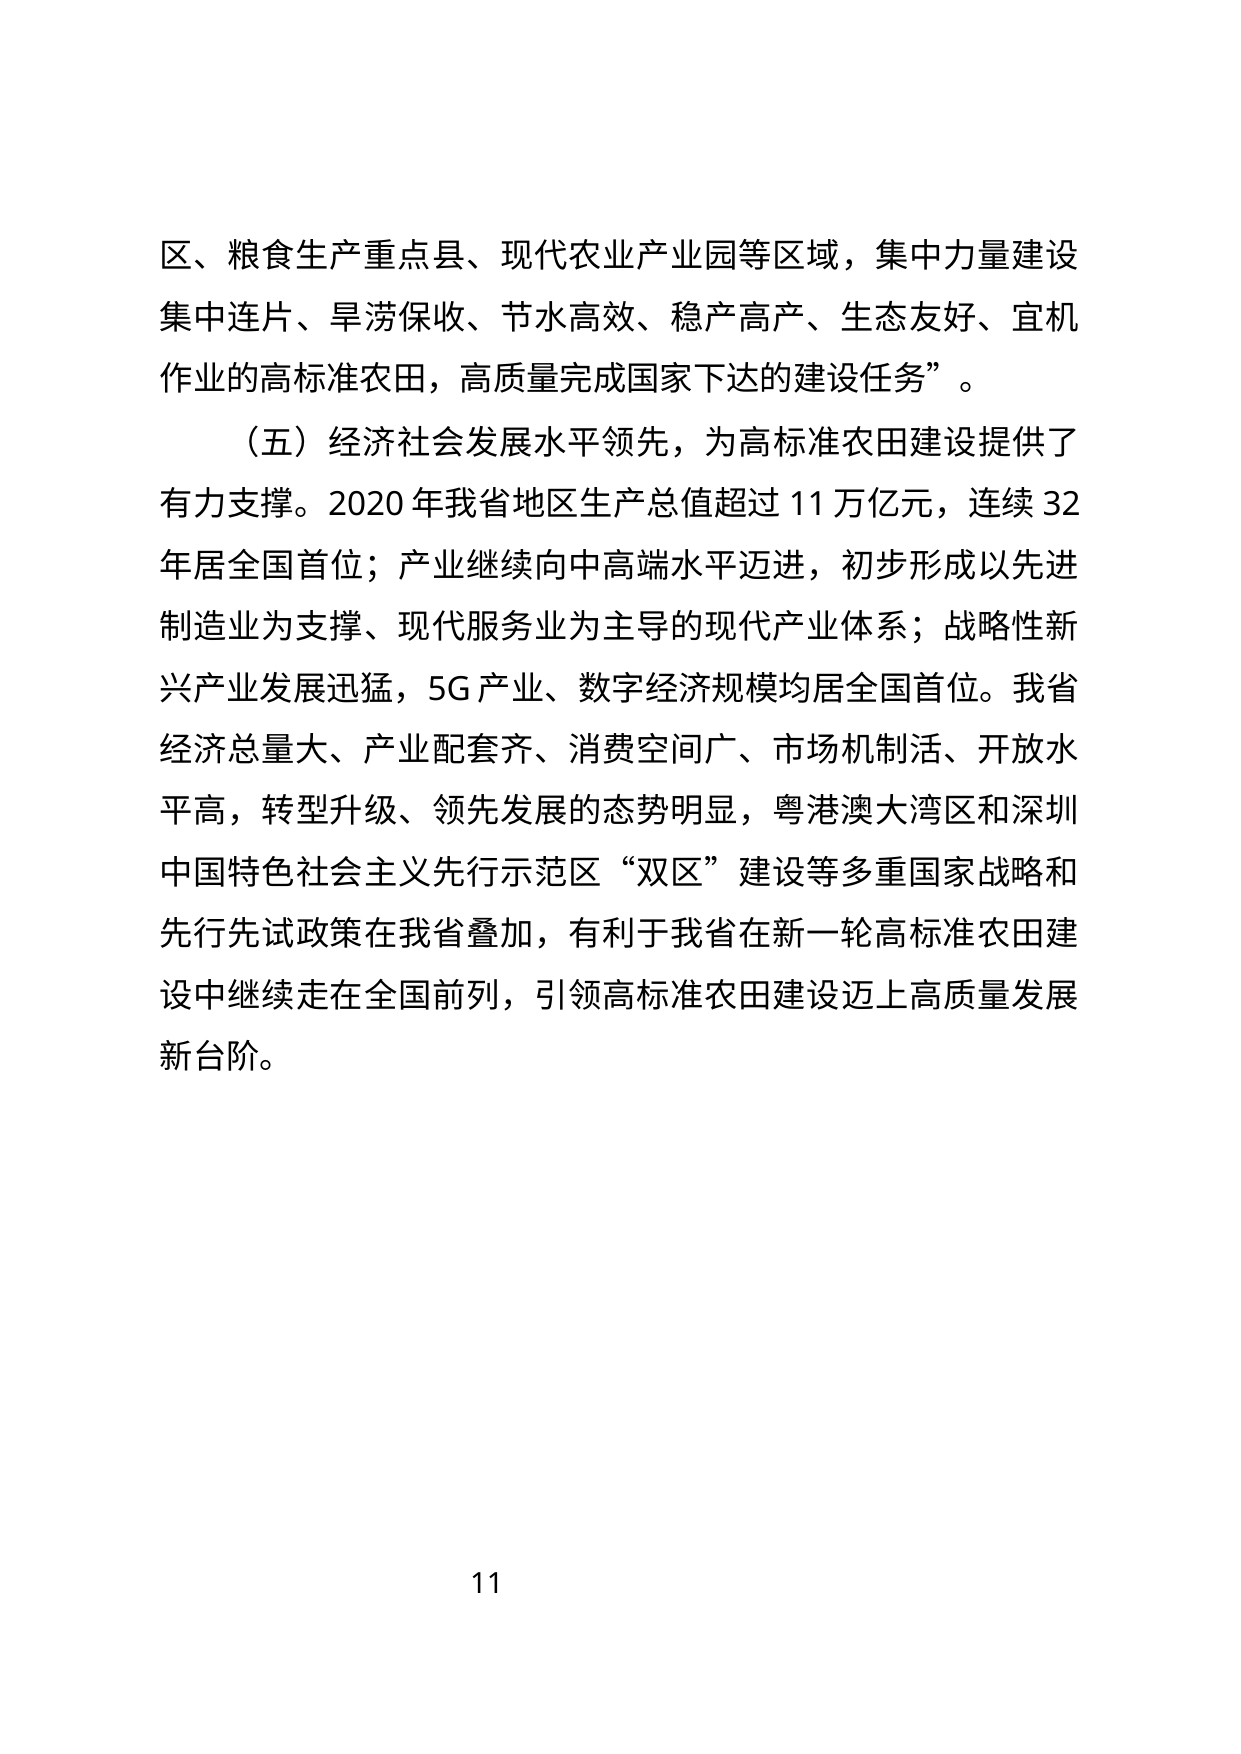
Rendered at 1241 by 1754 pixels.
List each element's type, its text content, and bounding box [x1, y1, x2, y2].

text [151, 218, 1089, 405]
text （五）经济社会发展水平领先，为高标准农田建设提供了有力支撑。2020年我省地区生产总值超过11万亿元，连续32年居全国首位；产业继续向中高端水平迈进，初步形成以先进制造业为支撑、现代服务业为主导的现代产业体系；战略性新兴产业发展迅猛，5G产业、数字经济规模均居全国首位。我省经济总量大、产业配套齐、消费空间广、市场机制活、开放水平高，转型升级、领先发展的态势明显，粤港澳大湾区和深圳中国特色社会主义先行示范区“双区”建设等多重国家战略和先行先试政策在我省叠加，有利于我省在新一轮高标准农田建设中继续走在全国前列，引领高标准农田建设迈上高质量发展新台阶。 [151, 405, 1089, 1083]
